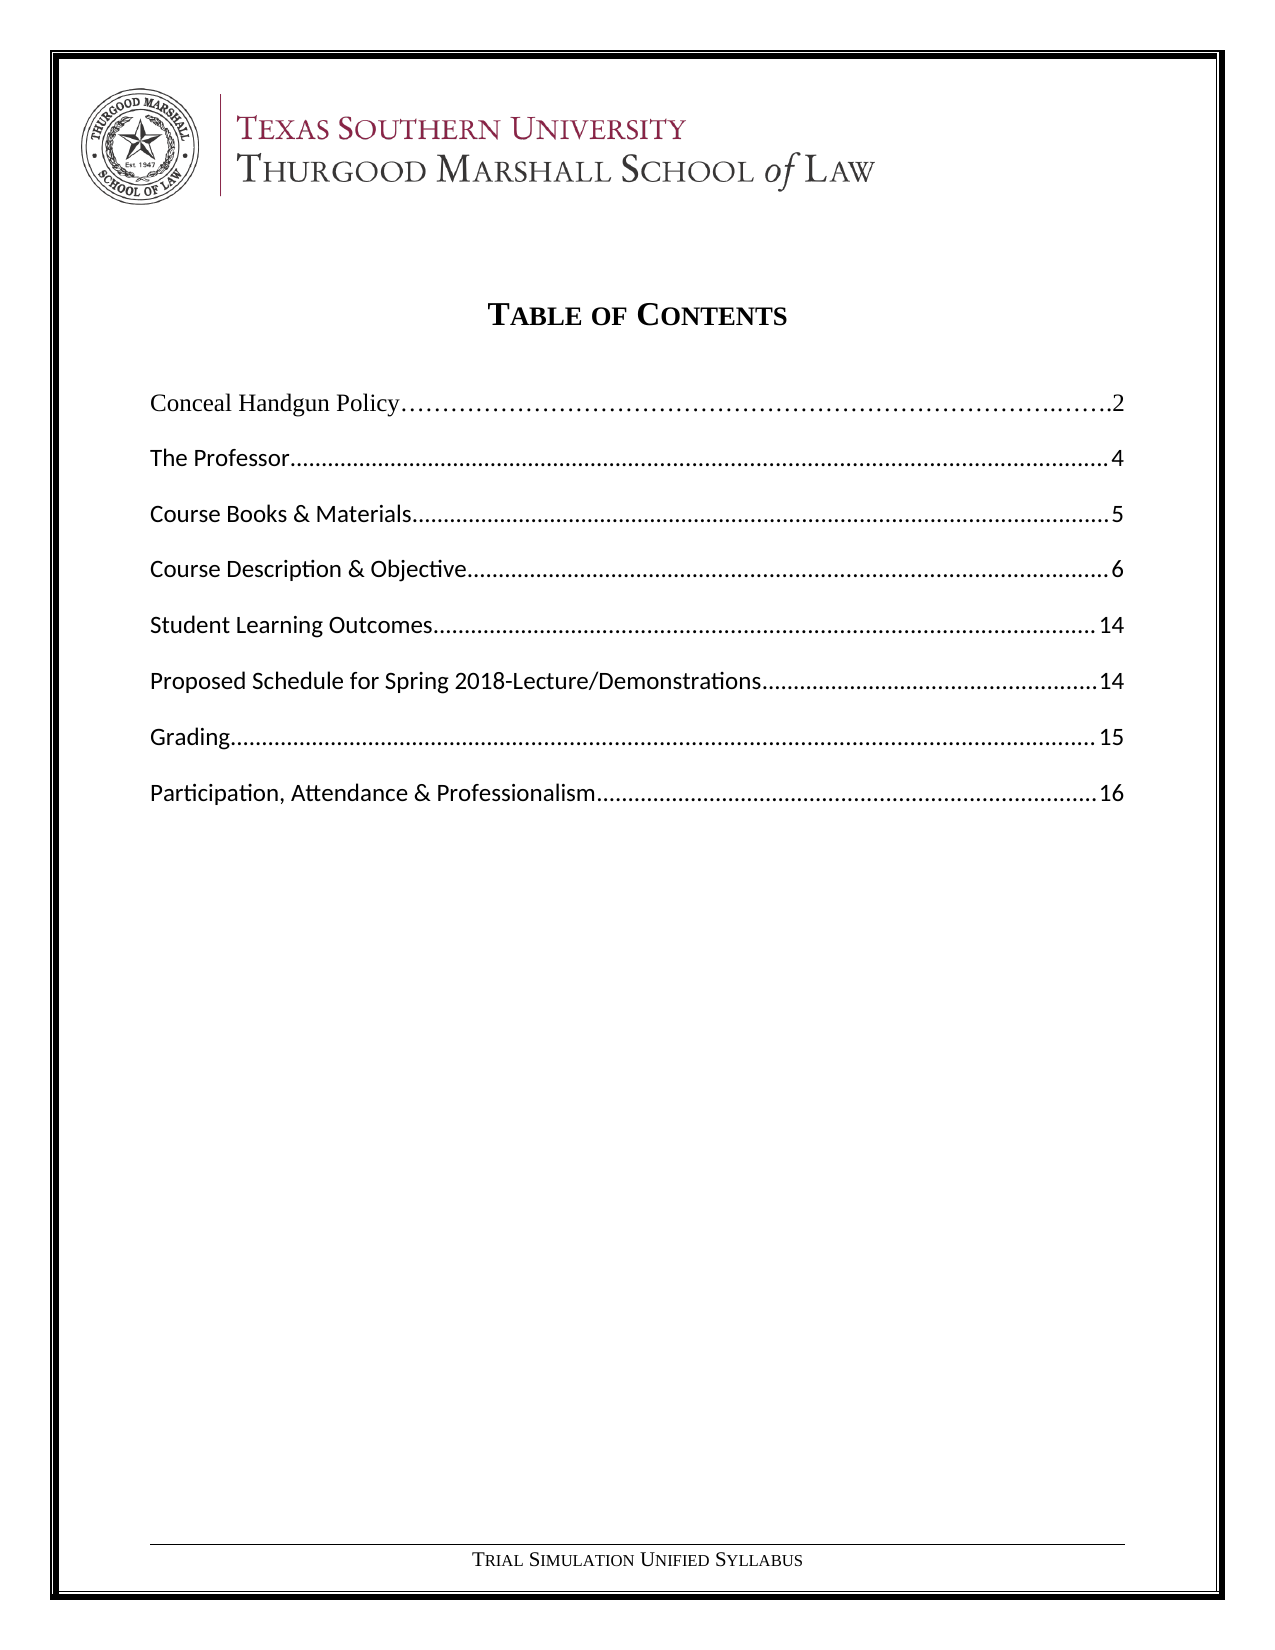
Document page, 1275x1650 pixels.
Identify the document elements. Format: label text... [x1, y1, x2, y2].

text Student Learning Outcomes 14 [150, 609, 1125, 640]
picture [70, 88, 948, 235]
text Proposed Schedule for Spring 2018-Lecture/Demonstrations 14 [150, 665, 1125, 696]
text Course Books & Materials 5 [150, 498, 1125, 528]
text Course Description & Objective 6 [150, 554, 1125, 584]
text Conceal Handgun Policy…………………………………………………………………….…….2 [150, 388, 1125, 417]
text Participation, Attendance & Professionalism 16 [150, 777, 1125, 807]
subtitle Table of Contents [150, 294, 1125, 332]
text Grading 15 [150, 721, 1125, 752]
text The Professor 4 [150, 442, 1125, 472]
